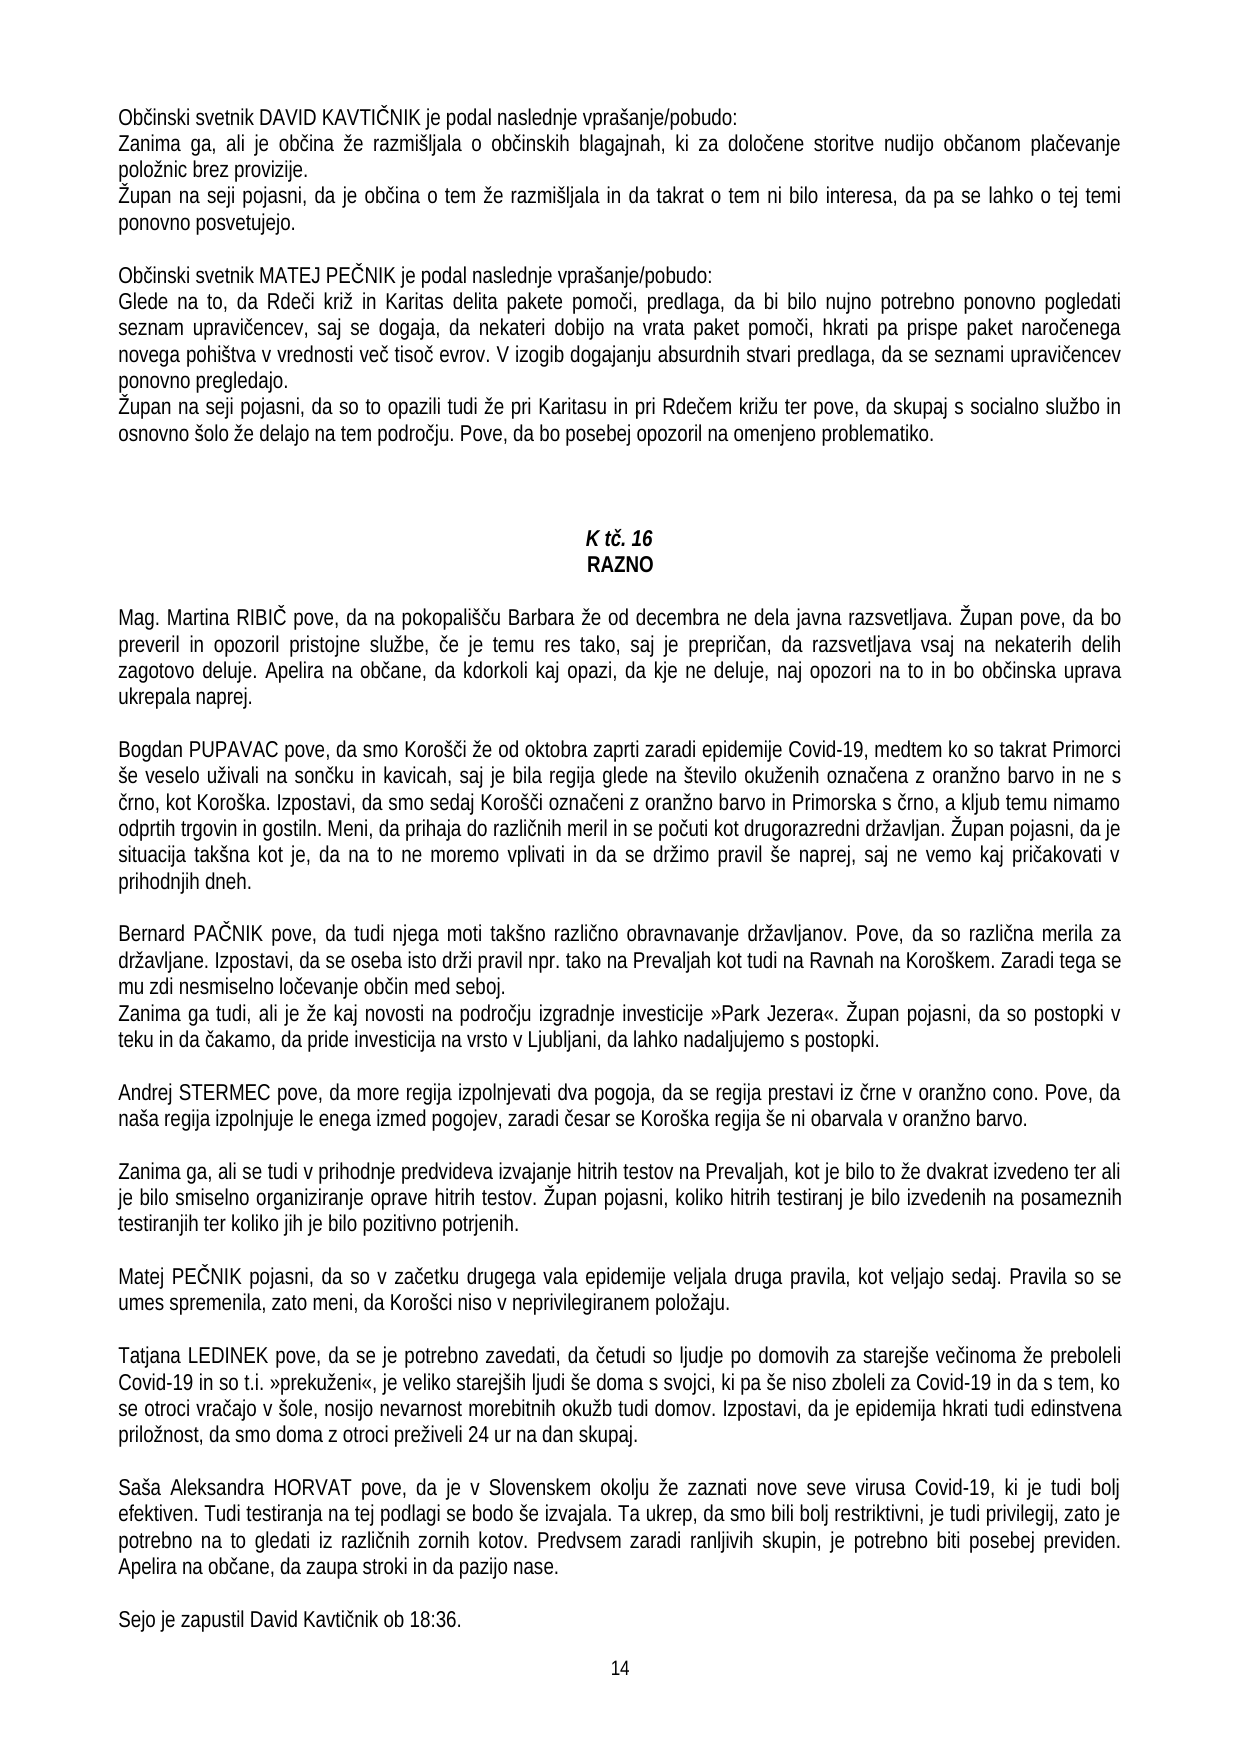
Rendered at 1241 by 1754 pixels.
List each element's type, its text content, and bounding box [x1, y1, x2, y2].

text Glede na to, da Rdeči križ in Karitas delita pakete pomoči, predlaga, da bi bilo nujno potrebno ponovno pogledati seznam upravičencev, saj se dogaja, da nekateri dobijo na vrata paket pomoči, hkrati pa prispe paket naročenega novega pohištva v vrednosti več tisoč evrov. V izogib dogajanju absurdnih stvari predlaga, da se seznami upravičencev ponovno pregledajo. [118, 288, 1122, 393]
text Občinski svetnik MATEJ PEČNIK je podal naslednje vprašanje/pobudo: [118, 262, 1122, 288]
text Občinski svetnik DAVID KAVTIČNIK je podal naslednje vprašanje/pobudo: [118, 103, 1122, 130]
text Zanima ga, ali se tudi v prihodnje predvideva izvajanje hitrih testov na Prevaljah, kot je bilo to že dvakrat izvedeno ter ali je bilo smiselno organiziranje oprave hitrih testov. Župan pojasni, koliko hitrih testiranj je bilo izvedenih na posameznih testiranjih ter koliko jih je bilo pozitivno potrjenih. [118, 1158, 1122, 1237]
text Andrej STERMEC pove, da more regija izpolnjevati dva pogoja, da se regija prestavi iz črne v oranžno cono. Pove, da naša regija izpolnjuje le enega izmed pogojev, zaradi česar se Koroška regija še ni obarvala v oranžno barvo. [118, 1078, 1122, 1131]
text Župan na seji pojasni, da je občina o tem že razmišljala in da takrat o tem ni bilo interesa, da pa se lahko o tej temi ponovno posvetujejo. [118, 182, 1122, 235]
text Saša Aleksandra HORVAT pove, da je v Slovenskem okolju že zaznati nove seve virusa Covid-19, ki je tudi bolj efektiven. Tudi testiranja na tej podlagi se bodo še izvajala. Ta ukrep, da smo bili bolj restriktivni, je tudi privilegij, zato je potrebno na to gledati iz različnih zornih kotov. Predvsem zaradi ranljivih skupin, je potrebno biti posebej previden. Apelira na občane, da zaupa stroki in da pazijo nase. [118, 1474, 1122, 1579]
text K tč. 16 [118, 525, 1122, 551]
text Tatjana LEDINEK pove, da se je potrebno zavedati, da četudi so ljudje po domovih za starejše večinoma že preboleli Covid-19 in so t.i. »prekuženi«, je veliko starejših ljudi še doma s svojci, ki pa še niso zboleli za Covid-19 in da s tem, ko se otroci vračajo v šole, nosijo nevarnost morebitnih okužb tudi domov. Izpostavi, da je epidemija hkrati tudi edinstvena priložnost, da smo doma z otroci preživeli 24 ur na dan skupaj. [118, 1342, 1122, 1447]
text Bernard PAČNIK pove, da tudi njega moti takšno različno obravnavanje državljanov. Pove, da so različna merila za državljane. Izpostavi, da se oseba isto drži pravil npr. tako na Prevaljah kot tudi na Ravnah na Koroškem. Zaradi tega se mu zdi nesmiselno ločevanje občin med seboj. [118, 920, 1122, 999]
text Matej PEČNIK pojasni, da so v začetku drugega vala epidemije veljala druga pravila, kot veljajo sedaj. Pravila so se umes spremenila, zato meni, da Korošci niso v neprivilegiranem položaju. [118, 1263, 1122, 1316]
text Zanima ga tudi, ali je že kaj novosti na področju izgradnje investicije »Park Jezera«. Župan pojasni, da so postopki v teku in da čakamo, da pride investicija na vrsto v Ljubljani, da lahko nadaljujemo s postopki. [118, 999, 1122, 1052]
text Bogdan PUPAVAC pove, da smo Korošči že od oktobra zaprti zaradi epidemije Covid-19, medtem ko so takrat Primorci še veselo uživali na sončku in kavicah, saj je bila regija glede na število okuženih označena z oranžno barvo in ne s črno, kot Koroška. Izpostavi, da smo sedaj Korošči označeni z oranžno barvo in Primorska s črno, a kljub temu nimamo odprtih trgovin in gostiln. Meni, da prihaja do različnih meril in se počuti kot drugorazredni državljan. Župan pojasni, da je situacija takšna kot je, da na to ne moremo vplivati in da se držimo pravil še naprej, saj ne vemo kaj pričakovati v prihodnjih dneh. [118, 736, 1122, 894]
text Sejo je zapustil David Kavtičnik ob 18:36. [118, 1606, 1122, 1632]
text Župan na seji pojasni, da so to opazili tudi že pri Karitasu in pri Rdečem križu ter pove, da skupaj s socialno službo in osnovno šolo že delajo na tem področju. Pove, da bo posebej opozoril na omenjeno problematiko. [118, 393, 1122, 446]
text Mag. Martina RIBIČ pove, da na pokopališču Barbara že od decembra ne dela javna razsvetljava. Župan pove, da bo preveril in opozoril pristojne službe, če je temu res tako, saj je prepričan, da razsvetljava vsaj na nekaterih delih zagotovo deluje. Apelira na občane, da kdorkoli kaj opazi, da kje ne deluje, naj opozori na to in bo občinska uprava ukrepala naprej. [118, 604, 1122, 709]
text Zanima ga, ali je občina že razmišljala o občinskih blagajnah, ki za določene storitve nudijo občanom plačevanje položnic brez provizije. [118, 130, 1122, 182]
text RAZNO [118, 551, 1122, 578]
